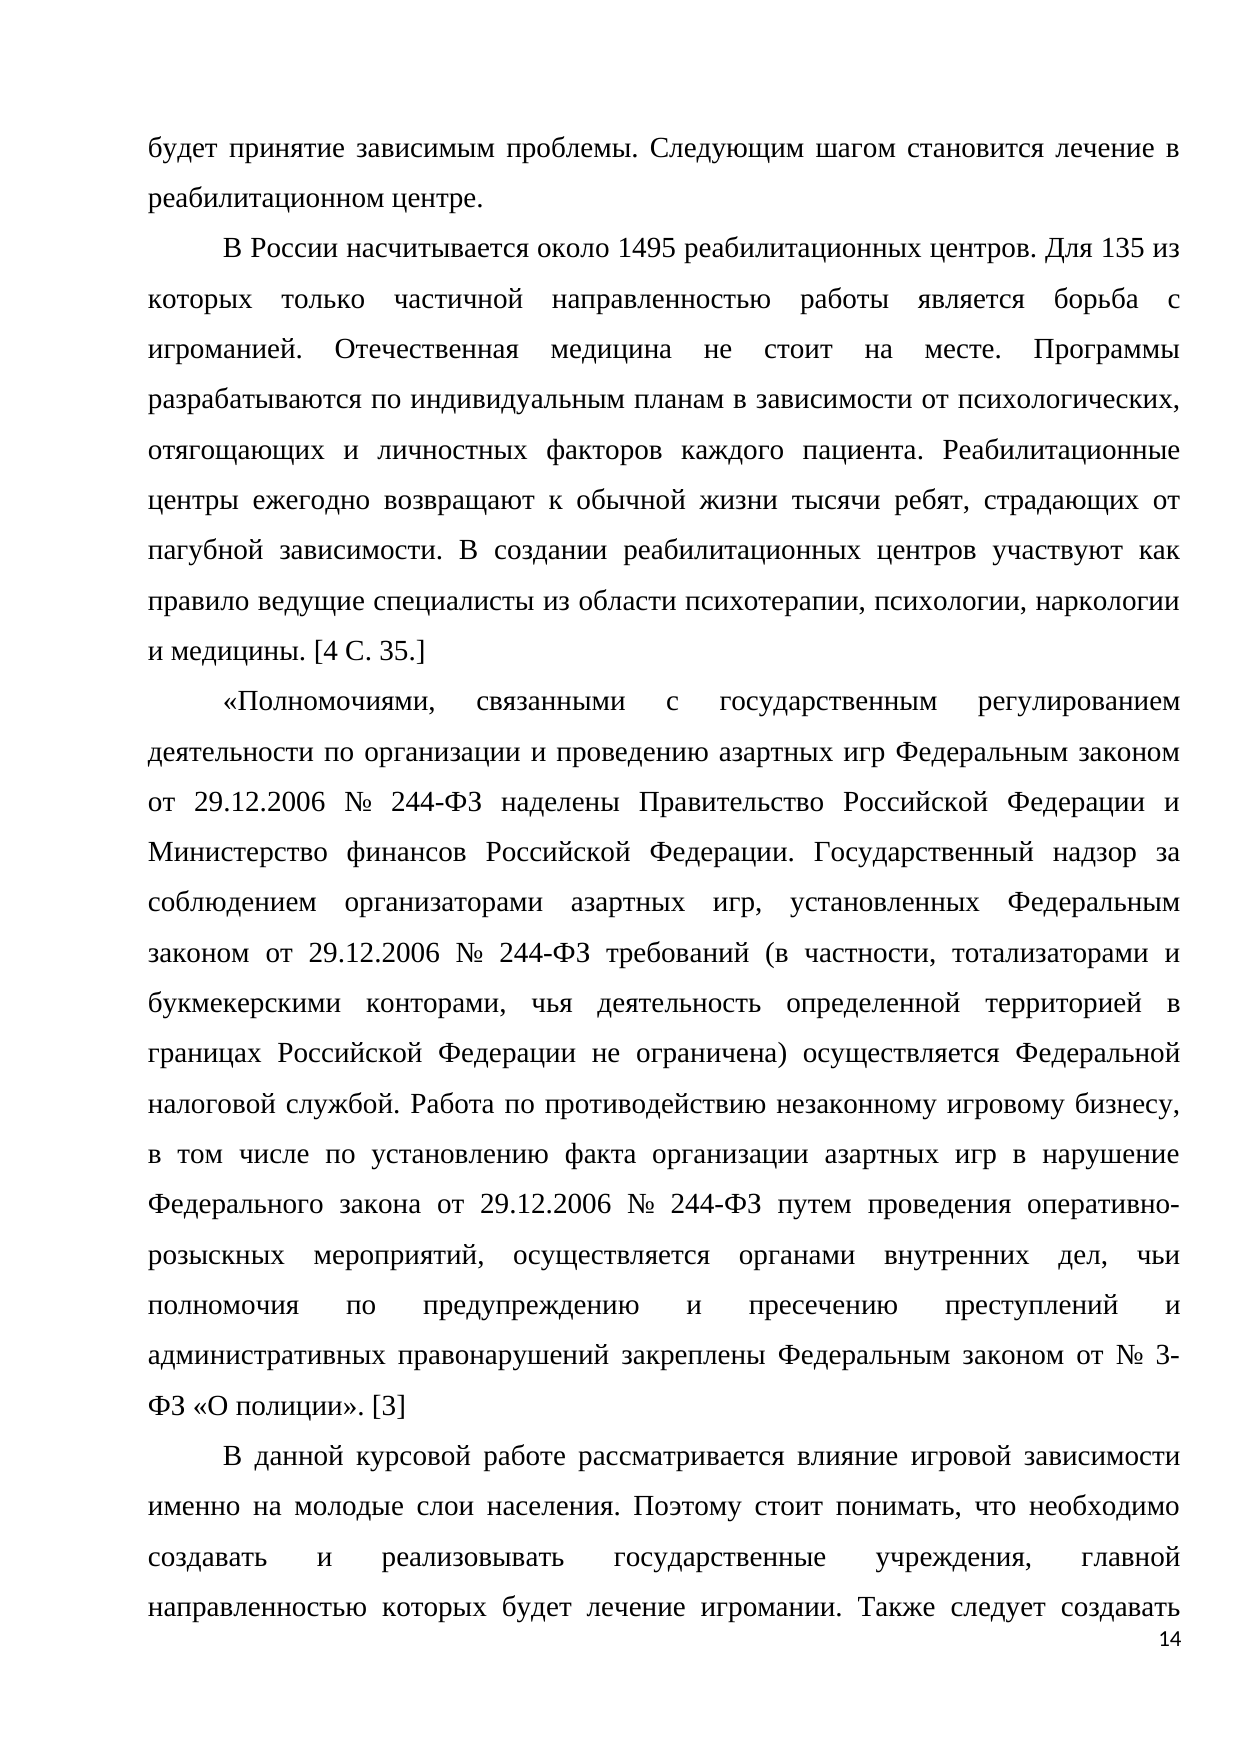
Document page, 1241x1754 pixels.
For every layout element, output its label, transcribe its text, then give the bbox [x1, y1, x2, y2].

text В России насчитывается около 1495 реабилитационных центров. Для 135 из которых только частичной направленностью работы является борьба с игроманией. Отечественная медицина не стоит на месте. Программы разрабатываются по индивидуальным планам в зависимости от психологических, отягощающих и личностных факторов каждого пациента. Реабилитационные центры ежегодно возвращают к обычной жизни тысячи ребят, страдающих от пагубной зависимости. В создании реабилитационных центров участвуют как правило ведущие специалисты из области психотерапии, психологии, наркологии и медицины. [4 C. 35.] [148, 231, 1181, 667]
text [148, 1438, 1181, 1622]
text «Полномочиями, связанными с государственным регулированием деятельности по организации и проведению азартных игр Федеральным законом от 29.12.2006 № 244-ФЗ наделены Правительство Российской Федерации и Министерство финансов Российской Федерации. Государственный надзор за соблюдением организаторами азартных игр, установленных Федеральным законом от 29.12.2006 № 244-ФЗ требований (в частности, тотализаторами и букмекерскими конторами, чья деятельность определенной территорией в границах Российской Федерации не ограничена) осуществляется Федеральной налоговой службой. Работа по противодействию незаконному игровому бизнесу, в том числе по установлению факта организации азартных игр в нарушение Федерального закона от 29.12.2006 № 244-ФЗ путем проведения оперативно-розыскных мероприятий, осуществляется органами внутренних дел, чьи полномочия по предупреждению и пресечению преступлений и административных правонарушений закреплены Федеральным законом от № 3-ФЗ «О полиции». [3] [148, 683, 1181, 1421]
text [148, 130, 1181, 214]
